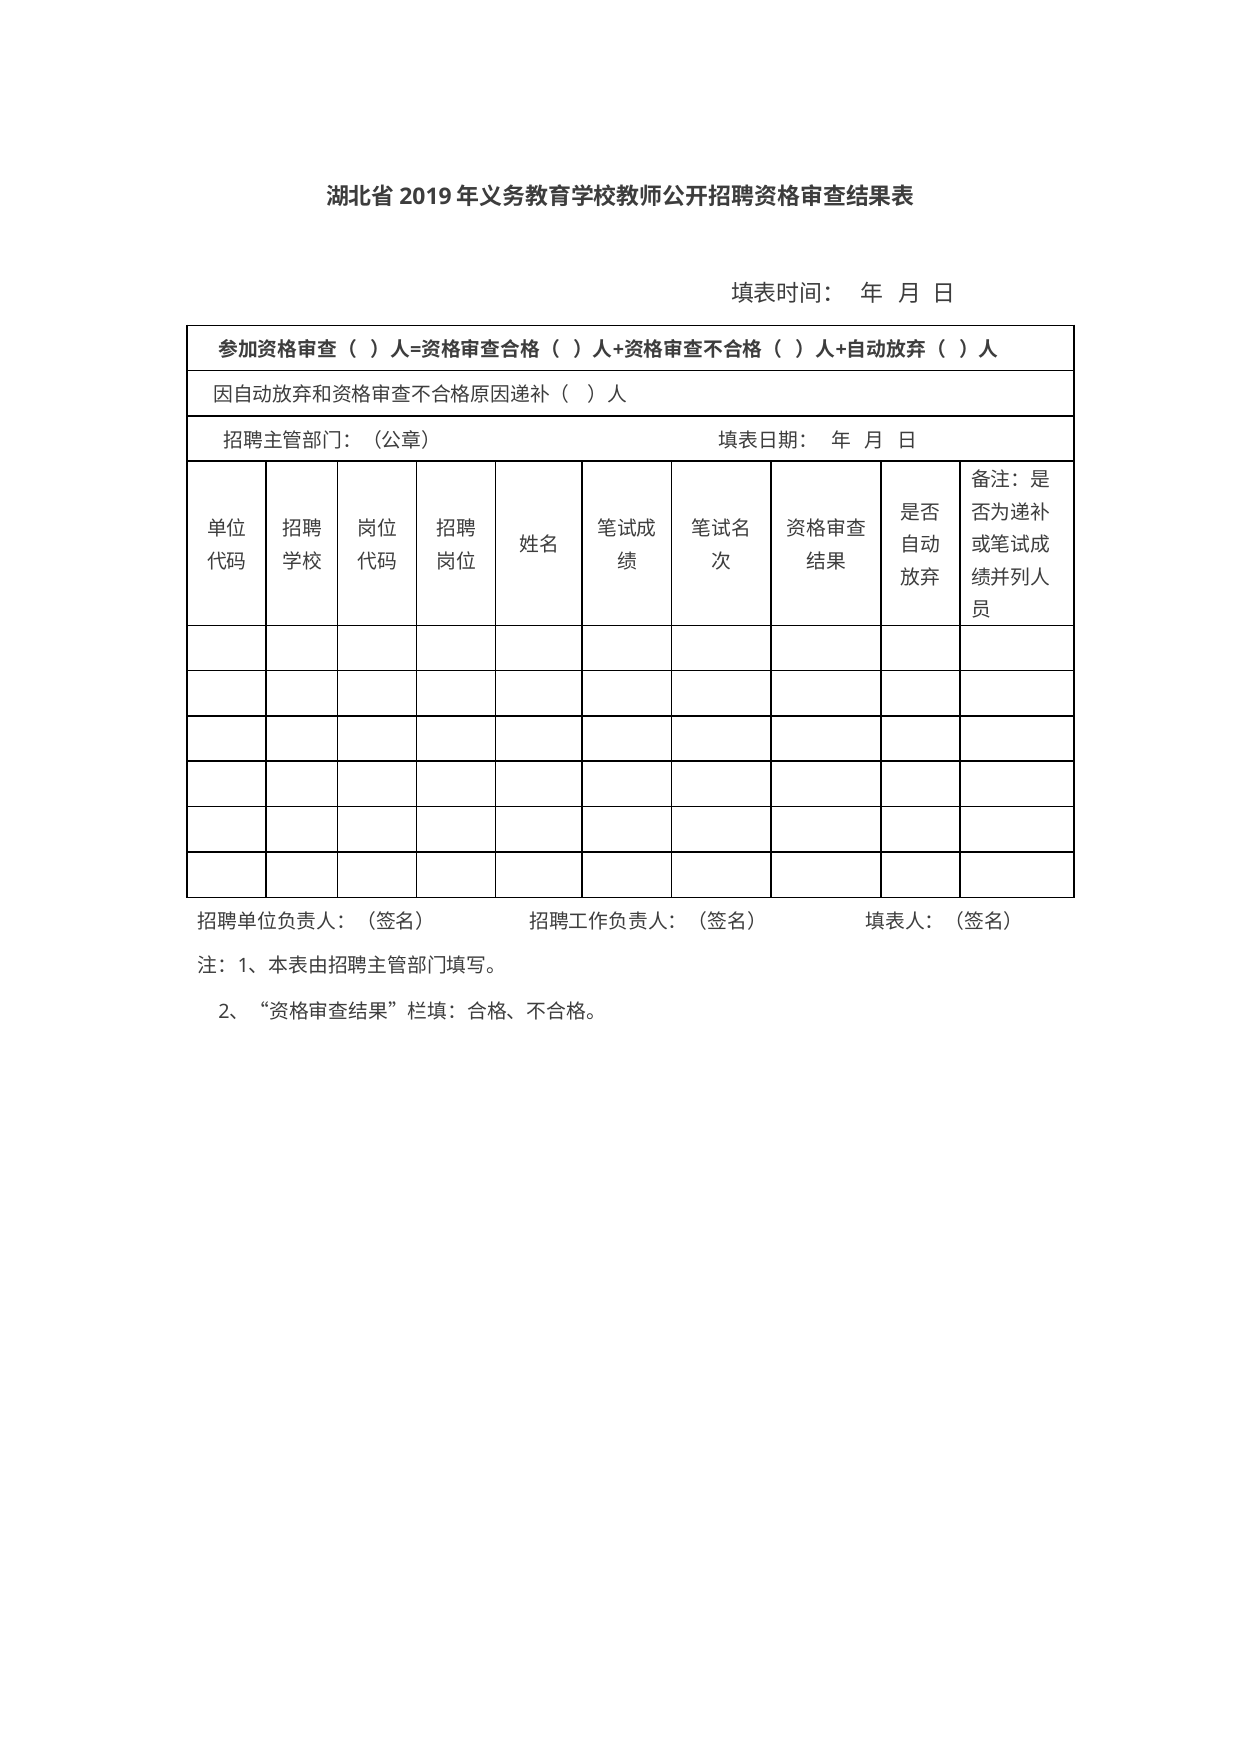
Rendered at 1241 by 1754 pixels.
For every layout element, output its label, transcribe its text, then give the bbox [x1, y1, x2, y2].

table_cell [961, 853, 1073, 896]
table_cell [267, 717, 337, 760]
text 湖北省2019年义务教育学校教师公开招聘资格审查结果表 [187, 162, 1053, 227]
text 填表时间： 年 月 日 [187, 259, 1053, 324]
table_cell [772, 807, 880, 851]
table_cell [417, 807, 495, 851]
table_cell [882, 807, 959, 851]
table_cell [338, 671, 416, 715]
table_cell [496, 853, 581, 896]
table_cell 单位 代码 [188, 462, 265, 624]
table_cell [496, 717, 581, 760]
table_cell 资格审查结果 [772, 462, 880, 624]
table_cell [188, 626, 265, 670]
table_cell [496, 626, 581, 670]
table_cell 因自动放弃和资格审查不合格原因递补（ ）人 [188, 371, 1073, 415]
table_cell [882, 626, 959, 670]
table_cell [583, 717, 671, 760]
table_cell [338, 717, 416, 760]
table_cell [417, 626, 495, 670]
table_cell [772, 762, 880, 806]
table_cell [188, 671, 265, 715]
table_cell [583, 853, 671, 896]
table_cell [188, 853, 265, 896]
table_cell [267, 762, 337, 806]
table_cell 注：1、本表由招聘主管部门填写。 [187, 942, 1074, 987]
table_cell [772, 853, 880, 896]
table_cell [338, 762, 416, 806]
table_cell [267, 853, 337, 896]
table_cell 姓名 [496, 462, 581, 624]
table_cell 岗位代码 [338, 462, 416, 624]
table_cell [417, 717, 495, 760]
table_cell [961, 717, 1073, 760]
table_cell [961, 762, 1073, 806]
table_cell [417, 853, 495, 896]
table_cell 备注：是否为递补或笔试成绩并列人员 [961, 462, 1073, 624]
table_cell [961, 671, 1073, 715]
table_cell [672, 807, 770, 851]
table_cell [188, 717, 265, 760]
table_cell [496, 807, 581, 851]
table_cell [961, 626, 1073, 670]
table_cell [583, 762, 671, 806]
table_cell [496, 671, 581, 715]
table_cell [338, 807, 416, 851]
table_cell [417, 762, 495, 806]
table_cell [672, 671, 770, 715]
table_cell [583, 626, 671, 670]
table_cell [672, 717, 770, 760]
table_cell [583, 671, 671, 715]
table_cell 招聘岗位 [417, 462, 495, 624]
table_cell 招聘 学校 [267, 462, 337, 624]
table_cell [338, 853, 416, 896]
table_cell [417, 671, 495, 715]
table_cell [882, 671, 959, 715]
table_cell [772, 717, 880, 760]
table_cell [338, 626, 416, 670]
table_header 参加资格审查（ ）人=资格审查合格（ ）人+资格审查不合格（ ）人+自动放弃（ ）人 [188, 326, 1073, 370]
table_cell [961, 807, 1073, 851]
table_cell 笔试成绩 [583, 462, 671, 624]
table_cell [267, 626, 337, 670]
table_cell [882, 853, 959, 896]
table_cell 招聘主管部门：（公章） 填表日期： 年 月 日 [188, 417, 1073, 460]
table_cell 是否自动放弃 [882, 462, 959, 624]
table_cell [772, 671, 880, 715]
table_cell [882, 717, 959, 760]
table_cell [188, 807, 265, 851]
table_cell [583, 807, 671, 851]
table_cell 笔试名次 [672, 462, 770, 624]
table_cell [496, 762, 581, 806]
table_cell 招聘单位负责人：（签名） 招聘工作负责人：（签名） 填表人：（签名） [187, 898, 1074, 942]
table_cell [672, 626, 770, 670]
table_cell [882, 762, 959, 806]
table_cell [672, 853, 770, 896]
table_cell [188, 762, 265, 806]
table_cell [772, 626, 880, 670]
table_cell [267, 807, 337, 851]
table_cell 2、“资格审查结果”栏填：合格、不合格。 [187, 987, 1074, 1032]
table_cell [267, 671, 337, 715]
table_cell [672, 762, 770, 806]
